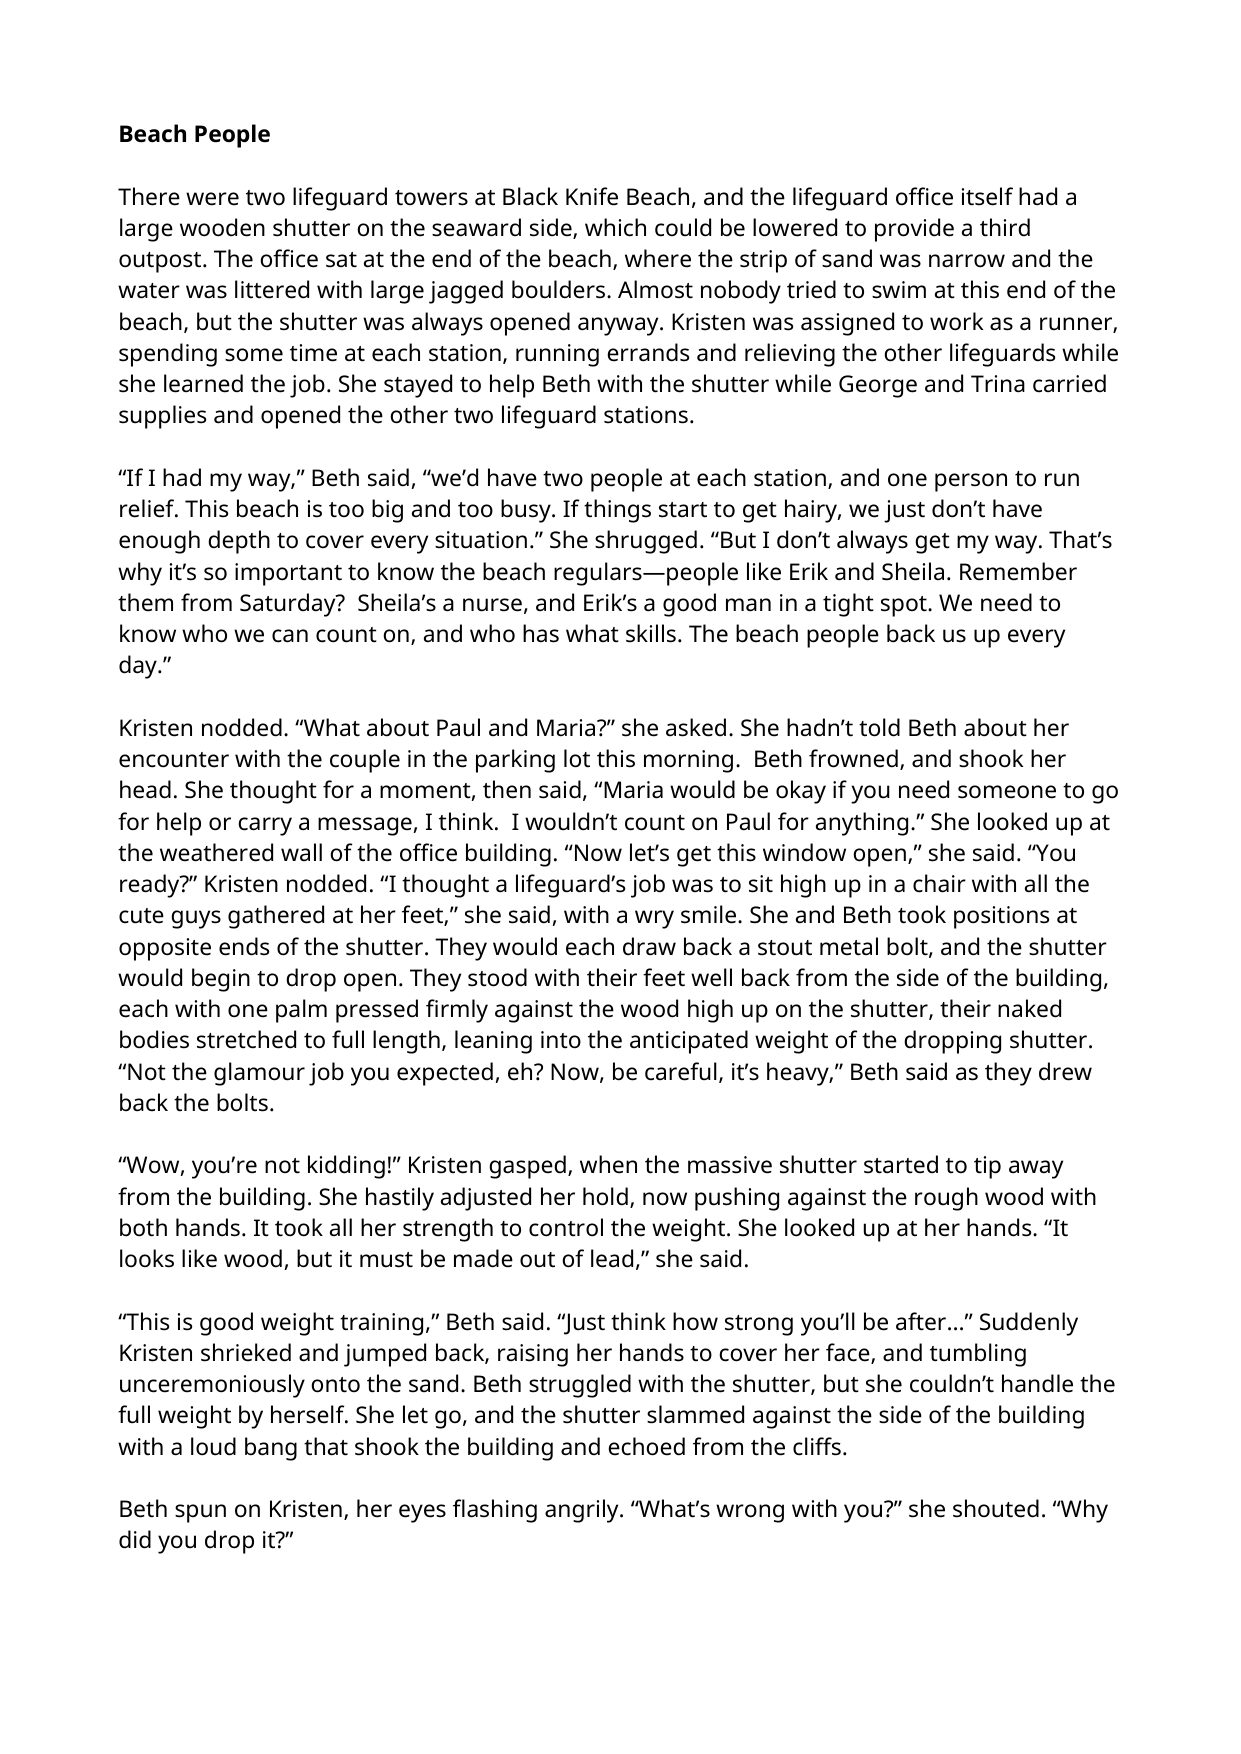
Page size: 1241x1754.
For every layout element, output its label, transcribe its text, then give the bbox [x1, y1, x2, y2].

text Kristen nodded. “What about Paul and Maria?” she asked. She hadn’t told Beth about her encounter with the couple in the parking lot this morning. Beth frowned, and shook her head. She thought for a moment, then said, “Maria would be okay if you need someone to go for help or carry a message, I think. I wouldn’t count on Paul for anything.” She looked up at the weathered wall of the office building. “Now let’s get this window open,” she said. “You ready?” Kristen nodded. “I thought a lifeguard’s job was to sit high up in a chair with all the cute guys gathered at her feet,” she said, with a wry smile. She and Beth took positions at opposite ends of the shutter. They would each draw back a stout metal bolt, and the shutter would begin to drop open. They stood with their feet well back from the side of the building, each with one palm pressed firmly against the wood high up on the shutter, their naked bodies stretched to full length, leaning into the anticipated weight of the dropping shutter. [118, 712, 1122, 1056]
text Beth spun on Kristen, her eyes flashing angrily. “What’s wrong with you?” she shouted. “Why did you drop it?” [118, 1493, 1122, 1556]
text “This is good weight training,” Beth said. “Just think how strong you’ll be after…” Suddenly Kristen shrieked and jumped back, raising her hands to cover her face, and tumbling unceremoniously onto the sand. Beth struggled with the shutter, but she couldn’t handle the full weight by herself. She let go, and the shutter slammed against the side of the building with a loud bang that shook the building and echoed from the cliffs. [118, 1306, 1122, 1462]
text Beach People [118, 118, 1122, 149]
text “If I had my way,” Beth said, “we’d have two people at each station, and one person to run relief. This beach is too big and too busy. If things start to get hairy, we just don’t have enough depth to cover every situation.” She shrugged. “But I don’t always get my way. That’s why it’s so important to know the beach regulars—people like Erik and Sheila. Remember them from Saturday? Sheila’s a nurse, and Erik’s a good man in a tight spot. We need to know who we can count on, and who has what skills. The beach people back us up every day.” [118, 462, 1122, 681]
text “Not the glamour job you expected, eh? Now, be careful, it’s heavy,” Beth said as they drew back the bolts. [118, 1056, 1122, 1118]
text “Wow, you’re not kidding!” Kristen gasped, when the massive shutter started to tip away from the building. She hastily adjusted her hold, now pushing against the rough wood with both hands. It took all her strength to control the weight. She looked up at her hands. “It looks like wood, but it must be made out of lead,” she said. [118, 1149, 1122, 1274]
text There were two lifeguard towers at Black Knife Beach, and the lifeguard office itself had a large wooden shutter on the seaward side, which could be lowered to provide a third outpost. The office sat at the end of the beach, where the strip of sand was narrow and the water was littered with large jagged boulders. Almost nobody tried to swim at this end of the beach, but the shutter was always opened anyway. Kristen was assigned to work as a runner, spending some time at each station, running errands and relieving the other lifeguards while she learned the job. She stayed to help Beth with the shutter while George and Trina carried supplies and opened the other two lifeguard stations. [118, 181, 1122, 431]
